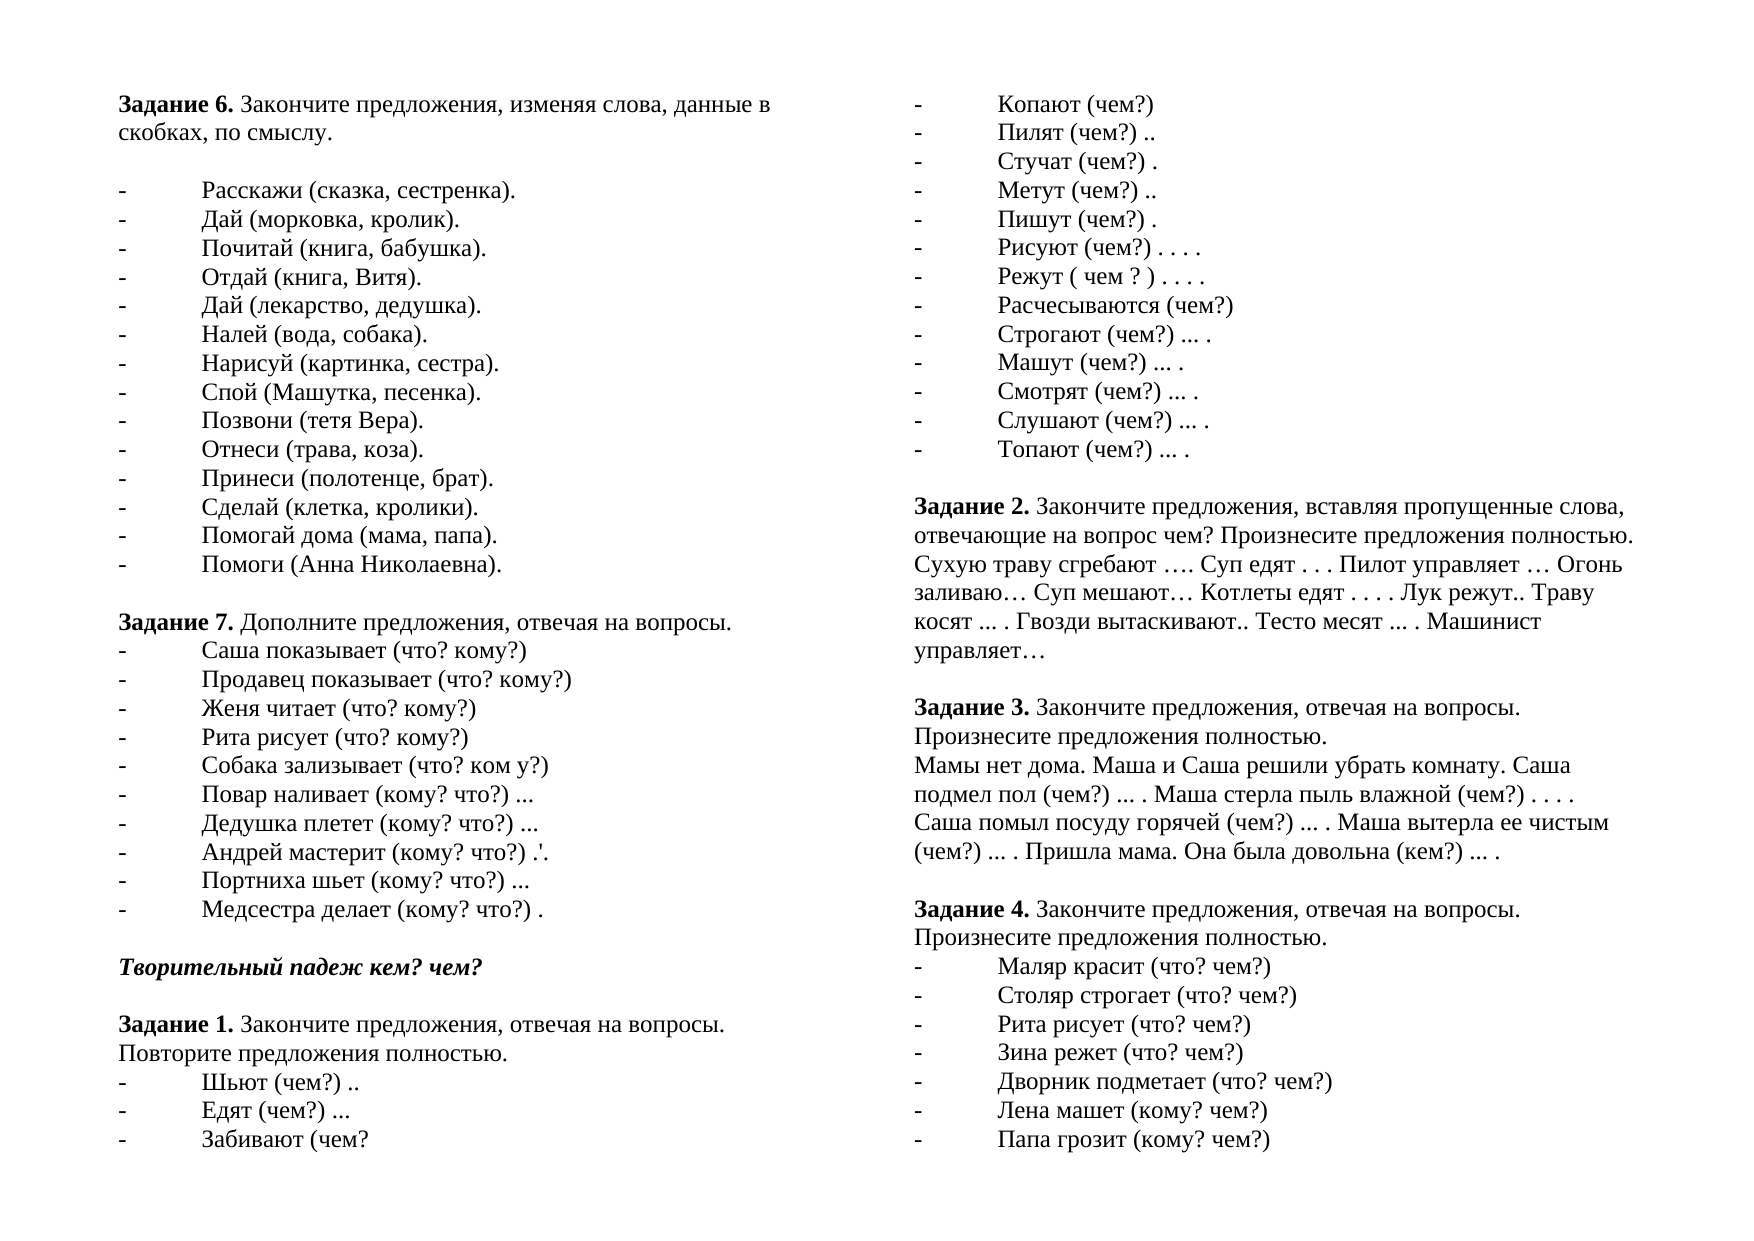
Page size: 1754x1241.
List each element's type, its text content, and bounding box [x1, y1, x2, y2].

text - Отдай (книга, Витя). [118, 262, 840, 290]
text - Собака зализывает (что? ком у?) [118, 750, 840, 779]
text - Портниха шьет (кому? что?) ... [118, 865, 840, 894]
text Мамы нет дома. Маша и Саша решили убрать комнату. Саша подмел пол (чем?) ... . Маша стерла пыль влажной (чем?) . . . . Саша помыл посуду горячей (чем?) ... . Маша вытерла ее чистым (чем?) ... . Пришла мама. Она была довольна (кем?) ... . [914, 750, 1636, 865]
text - Позвони (тетя Вера). [118, 405, 840, 434]
text - Отнеси (трава, коза). [118, 434, 840, 463]
text Задание 3. Закончите предложения, отвечая на вопросы. Произнесите предложения полностью. [914, 692, 1636, 750]
text - Копают (чем?) [914, 89, 1636, 117]
text Сухую траву сгребают …. Суп едят . . . Пилот управляет … Огонь заливаю… Суп мешают… Котлеты едят . . . . Лук режут.. Траву косят ... . Гвозди вытаскивают.. Тесто месят ... . Машинист управляет… [914, 549, 1636, 664]
text - Метут (чем?) .. [914, 175, 1636, 204]
text - Сделай (клетка, кролики). [118, 492, 840, 520]
text - Рисуют (чем?) . . . . [914, 232, 1636, 261]
text - Едят (чем?) ... [118, 1095, 840, 1124]
text - Дай (морковка, кролик). [118, 204, 840, 233]
text - Повар наливает (кому? что?) ... [118, 779, 840, 808]
text - Помогай дома (мама, папа). [118, 520, 840, 549]
text - Шьют (чем?) .. [118, 1067, 840, 1095]
text Задание 4. Закончите предложения, отвечая на вопросы. Произнесите предложения полностью. [914, 894, 1636, 951]
text - Рита рисует (что? кому?) [118, 722, 840, 750]
text - Женя читает (что? кому?) [118, 693, 840, 722]
text - Спой (Машутка, песенка). [118, 377, 840, 405]
text - Медсестра делает (кому? что?) . [118, 894, 840, 923]
text - Маляр красит (что? чем?) [914, 951, 1636, 980]
text - Стучат (чем?) . [914, 146, 1636, 175]
text - Топают (чем?) ... . [914, 434, 1636, 462]
text - Смотрят (чем?) ... . [914, 376, 1636, 405]
text - Дай (лекарство, дедушка). [118, 290, 840, 319]
text - Слушают (чем?) ... . [914, 405, 1636, 434]
text - Налей (вода, собака). [118, 319, 840, 348]
text - Режут ( чем ? ) . . . . [914, 261, 1636, 290]
text - Рита рисует (что? чем?) [914, 1009, 1636, 1037]
text - Столяр строгает (что? чем?) [914, 980, 1636, 1009]
text - Пилят (чем?) .. [914, 117, 1636, 146]
text - Дворник подметает (что? чем?) [914, 1066, 1636, 1095]
text - Саша показывает (что? кому?) [118, 635, 840, 664]
text - Дедушка плетет (кому? что?) ... [118, 808, 840, 837]
text - Расскажи (сказка, сестренка). [118, 175, 840, 204]
text - Пишут (чем?) . [914, 204, 1636, 232]
text - Машут (чем?) ... . [914, 347, 1636, 376]
text Задание 1. Закончите предложения, отвечая на вопросы. Повторите предложения полностью. [118, 1009, 840, 1067]
text - Помоги (Анна Николаевна). [118, 549, 840, 578]
text - Забивают (чем? [118, 1124, 840, 1153]
text - Андрей мастерит (кому? что?) .'. [118, 837, 840, 865]
text Творительный падеж кем? чем? [118, 952, 840, 980]
text - Расчесываются (чем?) [914, 290, 1636, 319]
text - Почитай (книга, бабушка). [118, 233, 840, 262]
text Задание 2. Закончите предложения, вставляя пропущенные слова, отвечающие на вопрос чем? Произнесите предложения полностью. [914, 491, 1636, 549]
text Задание 7. Дополните предложения, отвечая на вопросы. [118, 607, 840, 635]
text - Папа грозит (кому? чем?) [914, 1124, 1636, 1152]
text - Принеси (полотенце, брат). [118, 463, 840, 492]
text - Нарисуй (картинка, сестра). [118, 348, 840, 377]
text - Лена машет (кому? чем?) [914, 1095, 1636, 1124]
text - Зина режет (что? чем?) [914, 1037, 1636, 1066]
text Задание 6. Закончите предложения, изменяя слова, данные в скобках, по смыслу. [118, 89, 840, 146]
text - Строгают (чем?) ... . [914, 319, 1636, 347]
text - Продавец показывает (что? кому?) [118, 664, 840, 693]
